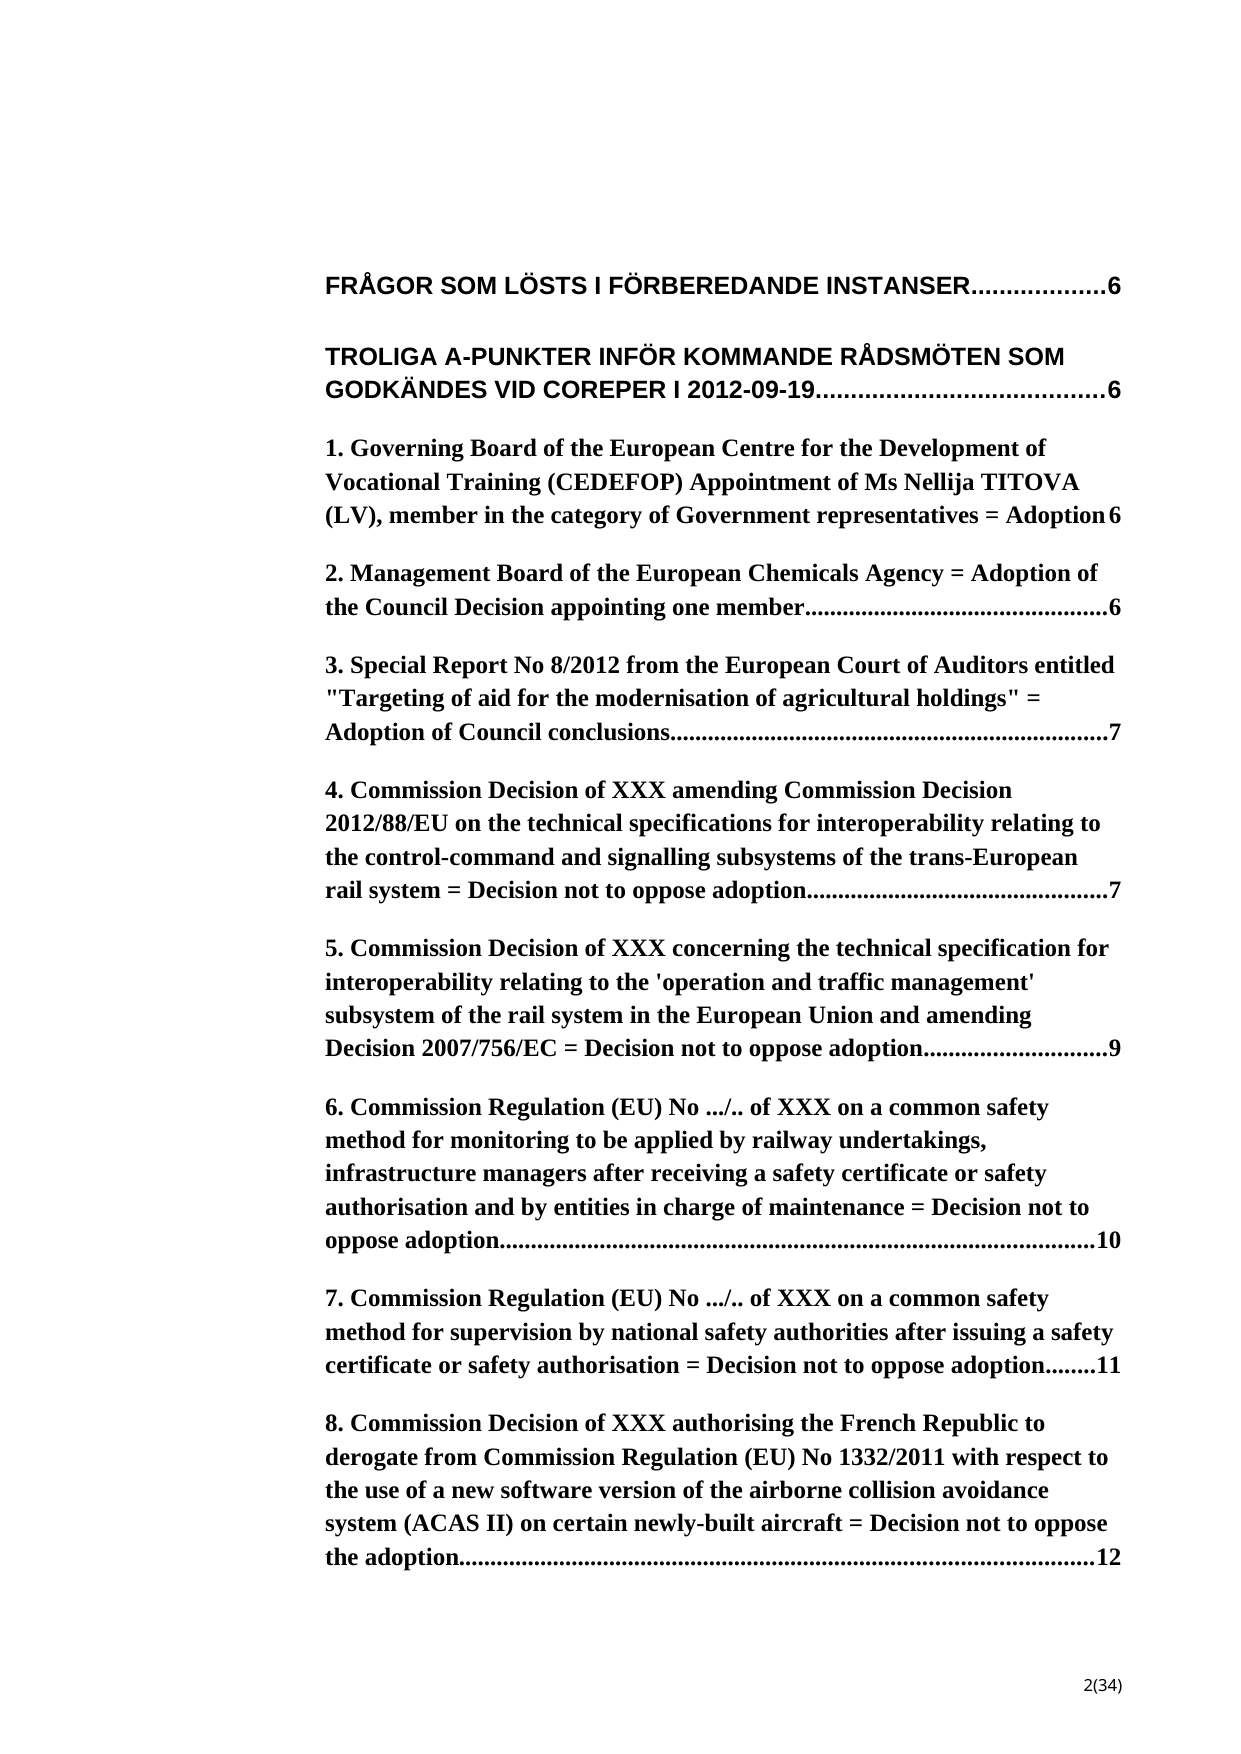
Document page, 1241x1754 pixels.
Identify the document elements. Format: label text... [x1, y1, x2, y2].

text 5. Commission Decision of XXX concerning the technical specification for interoperability relating to the 'operation and traffic management' subsystem of the rail system in the European Union and amending Decision 2007/756/EC = Decision not to oppose adoption 9 [325, 929, 1122, 1062]
text Troliga A-punkter inför kommande rådsmöten som godkändes vid Coreper I 2012-09-19. 6 [325, 337, 1122, 404]
text 1. Governing Board of the European Centre for the Development of Vocational Training (CEDEFOP) Appointment of Ms Nellija TITOVA (LV), member in the category of Government representatives = Adoption 6 [325, 429, 1122, 529]
text Frågor som lösts i förberedande instanser 6 [325, 266, 1122, 299]
text 6. Commission Regulation (EU) No .../.. of XXX on a common safety method for monitoring to be applied by railway undertakings, infrastructure managers after receiving a safety certificate or safety authorisation and by entities in charge of maintenance = Decision not to oppose adoption 10 [325, 1087, 1122, 1254]
text 3. Special Report No 8/2012 from the European Court of Auditors entitled "Targeting of aid for the modernisation of agricultural holdings" = Adoption of Council conclusions 7 [325, 645, 1122, 745]
text 4. Commission Decision of XXX amending Commission Decision 2012/88/EU on the technical specifications for interoperability relating to the control-command and signalling subsystems of the trans-European rail system = Decision not to oppose adoption 7 [325, 770, 1122, 904]
text 8. Commission Decision of XXX authorising the French Republic to derogate from Commission Regulation (EU) No 1332/2011 with respect to the use of a new software version of the airborne collision avoidance system (ACAS II) on certain newly-built aircraft = Decision not to oppose the adoption 12 [325, 1404, 1122, 1570]
text 2. Management Board of the European Chemicals Agency = Adoption of the Council Decision appointing one member 6 [325, 554, 1122, 620]
text 7. Commission Regulation (EU) No .../.. of XXX on a common safety method for supervision by national safety authorities after issuing a safety certificate or safety authorisation = Decision not to oppose adoption 11 [325, 1279, 1122, 1379]
